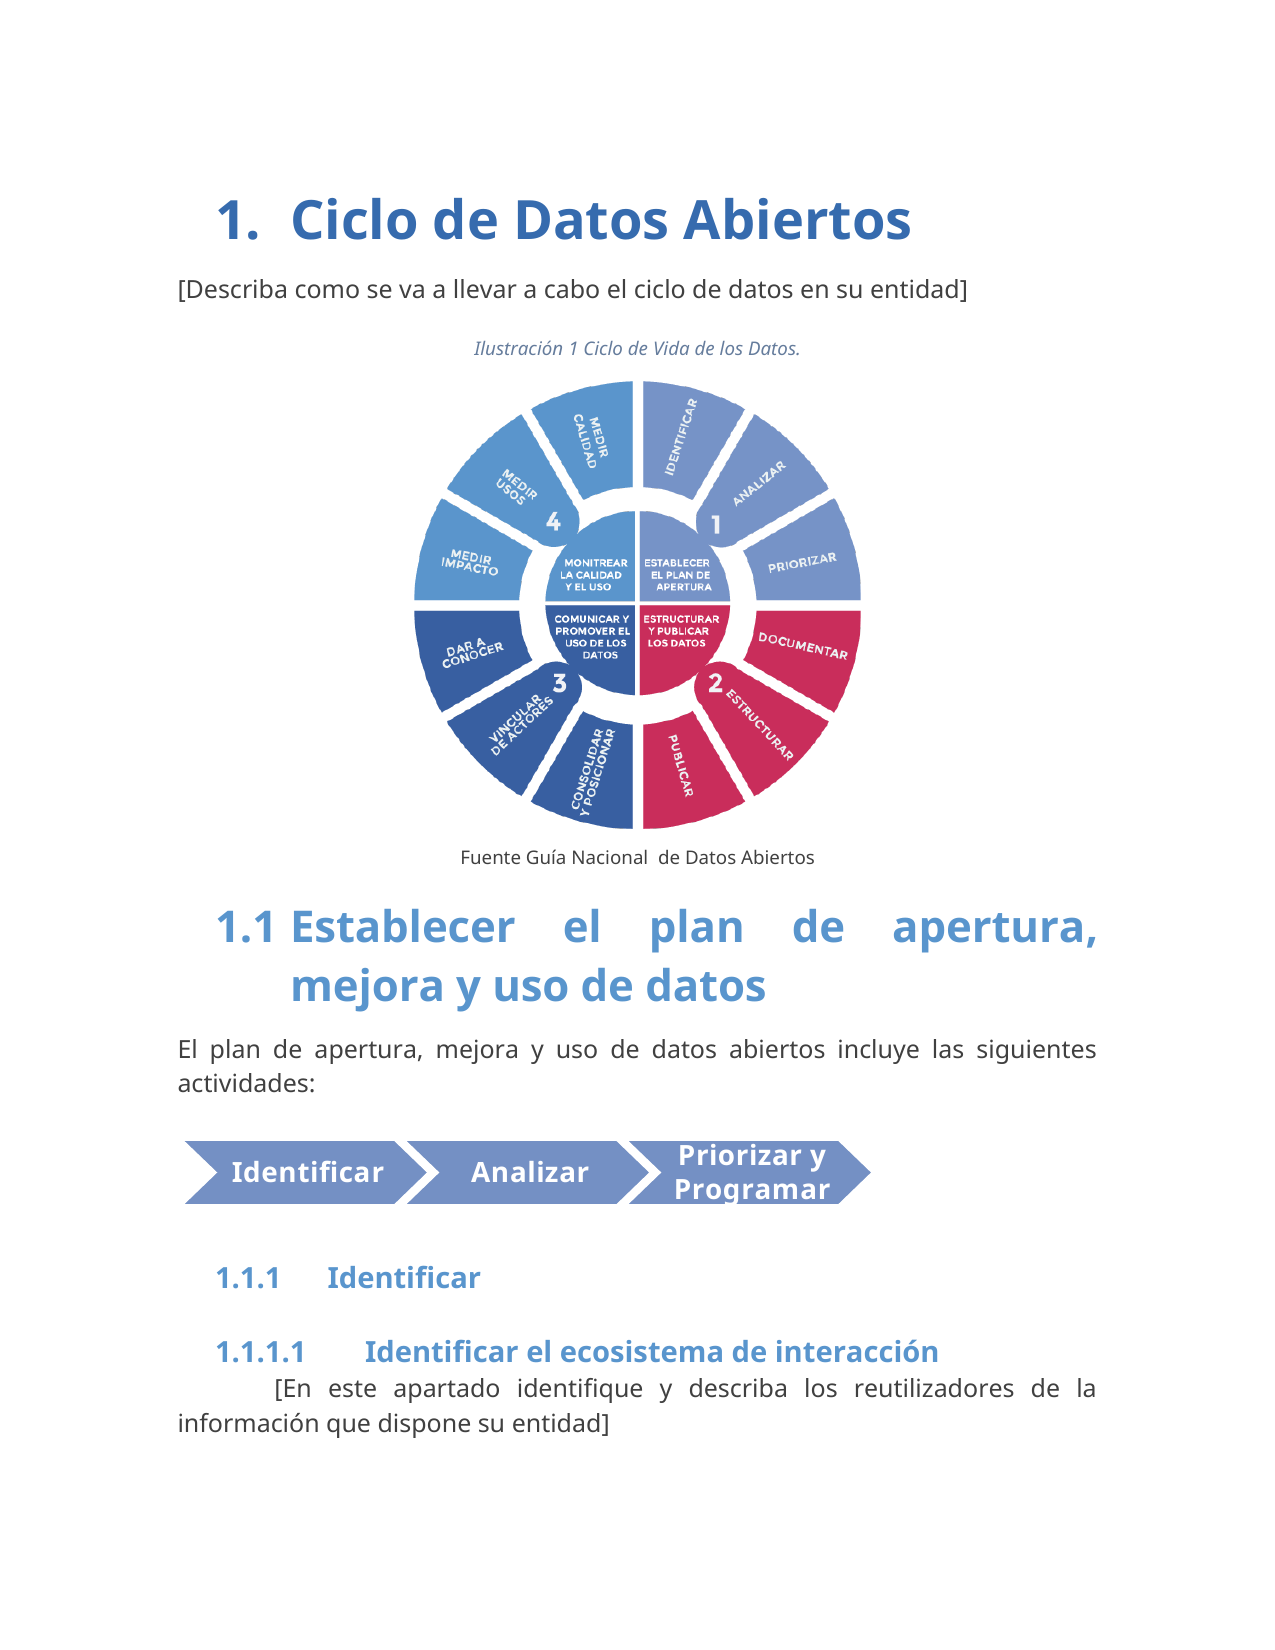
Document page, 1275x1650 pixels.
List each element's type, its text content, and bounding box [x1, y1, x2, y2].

subtitle Identificar el ecosistema de interacción [215, 1331, 1098, 1371]
subtitle Identificar [215, 1258, 1098, 1297]
text [En este apartado identifique y describa los reutilizadores de la información que dispone su entidad] [177, 1371, 1098, 1439]
text El plan de apertura, mejora y uso de datos abiertos incluye las siguientes actividades: [177, 1031, 1098, 1099]
subtitle Ciclo de Datos Abiertos [215, 182, 1098, 255]
picture [414, 381, 861, 845]
text Fuente Guía Nacional de Datos Abiertos [177, 844, 1098, 870]
text [Describa como se va a llevar a cabo el ciclo de datos en su entidad] [177, 272, 1098, 306]
subtitle Establecer el plan de apertura, mejora y uso de datos [215, 896, 1098, 1015]
